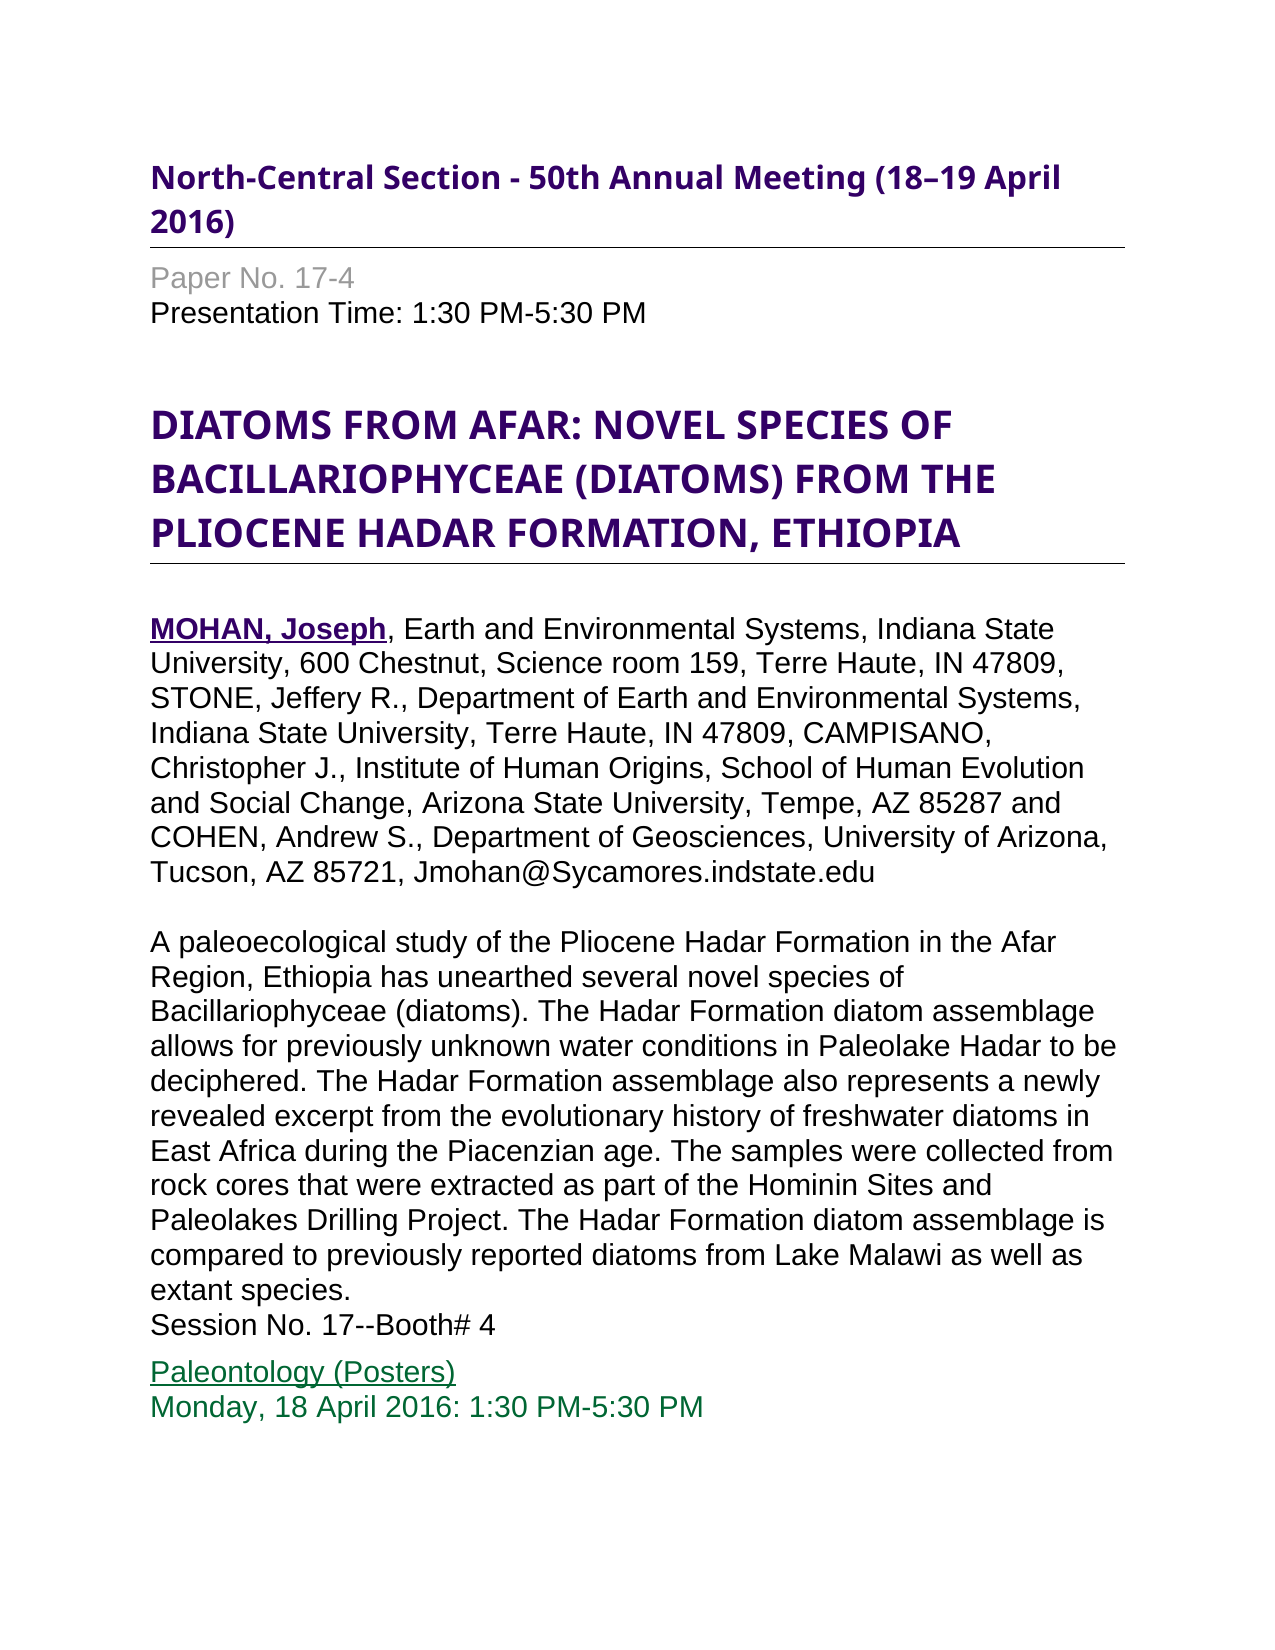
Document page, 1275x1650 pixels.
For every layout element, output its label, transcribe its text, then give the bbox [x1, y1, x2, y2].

text DIATOMS FROM AFAR: NOVEL SPECIES OF BACILLARIOPHYCEAE (DIATOMS) FROM THE PLIOCENE HADAR FORMATION, ETHIOPIA [150, 397, 1125, 563]
text Paper No. 17-4 [150, 260, 1125, 294]
text Paleontology (Posters) [150, 1354, 1125, 1389]
text MOHAN, Joseph, Earth and Environmental Systems, Indiana State University, 600 Chestnut, Science room 159, Terre Haute, IN 47809, STONE, Jeffery R., Department of Earth and Environmental Systems, Indiana State University, Terre Haute, IN 47809, CAMPISANO, Christopher J., Institute of Human Origins, School of Human Evolution and Social Change, Arizona State University, Tempe, AZ 85287 and COHEN, Andrew S., Department of Geosciences, University of Arizona, Tucson, AZ 85721, Jmohan@Sycamores.indstate.edu [150, 611, 1125, 889]
text Presentation Time: 1:30 PM-5:30 PM [150, 294, 1125, 329]
text North-Central Section - 50th Annual Meeting (18–19 April 2016) [150, 155, 1125, 247]
text Monday, 18 April 2016: 1:30 PM-5:30 PM [150, 1389, 1125, 1423]
text A paleoecological study of the Pliocene Hadar Formation in the Afar Region, Ethiopia has unearthed several novel species of Bacillariophyceae (diatoms). The Hadar Formation diatom assemblage allows for previously unknown water conditions in Paleolake Hadar to be deciphered. The Hadar Formation assemblage also represents a newly revealed excerpt from the evolutionary history of freshwater diatoms in East Africa during the Piacenᴢian age. The samples were collected from rock cores that were extracted as part of the Hominin Sites and Paleolakes Drilling Project. The Hadar Formation diatom assemblage is compared to previously reported diatoms from Lake Malawi as well as extant species. [150, 924, 1125, 1307]
text Session No. 17--Booth# 4 [150, 1307, 1125, 1341]
